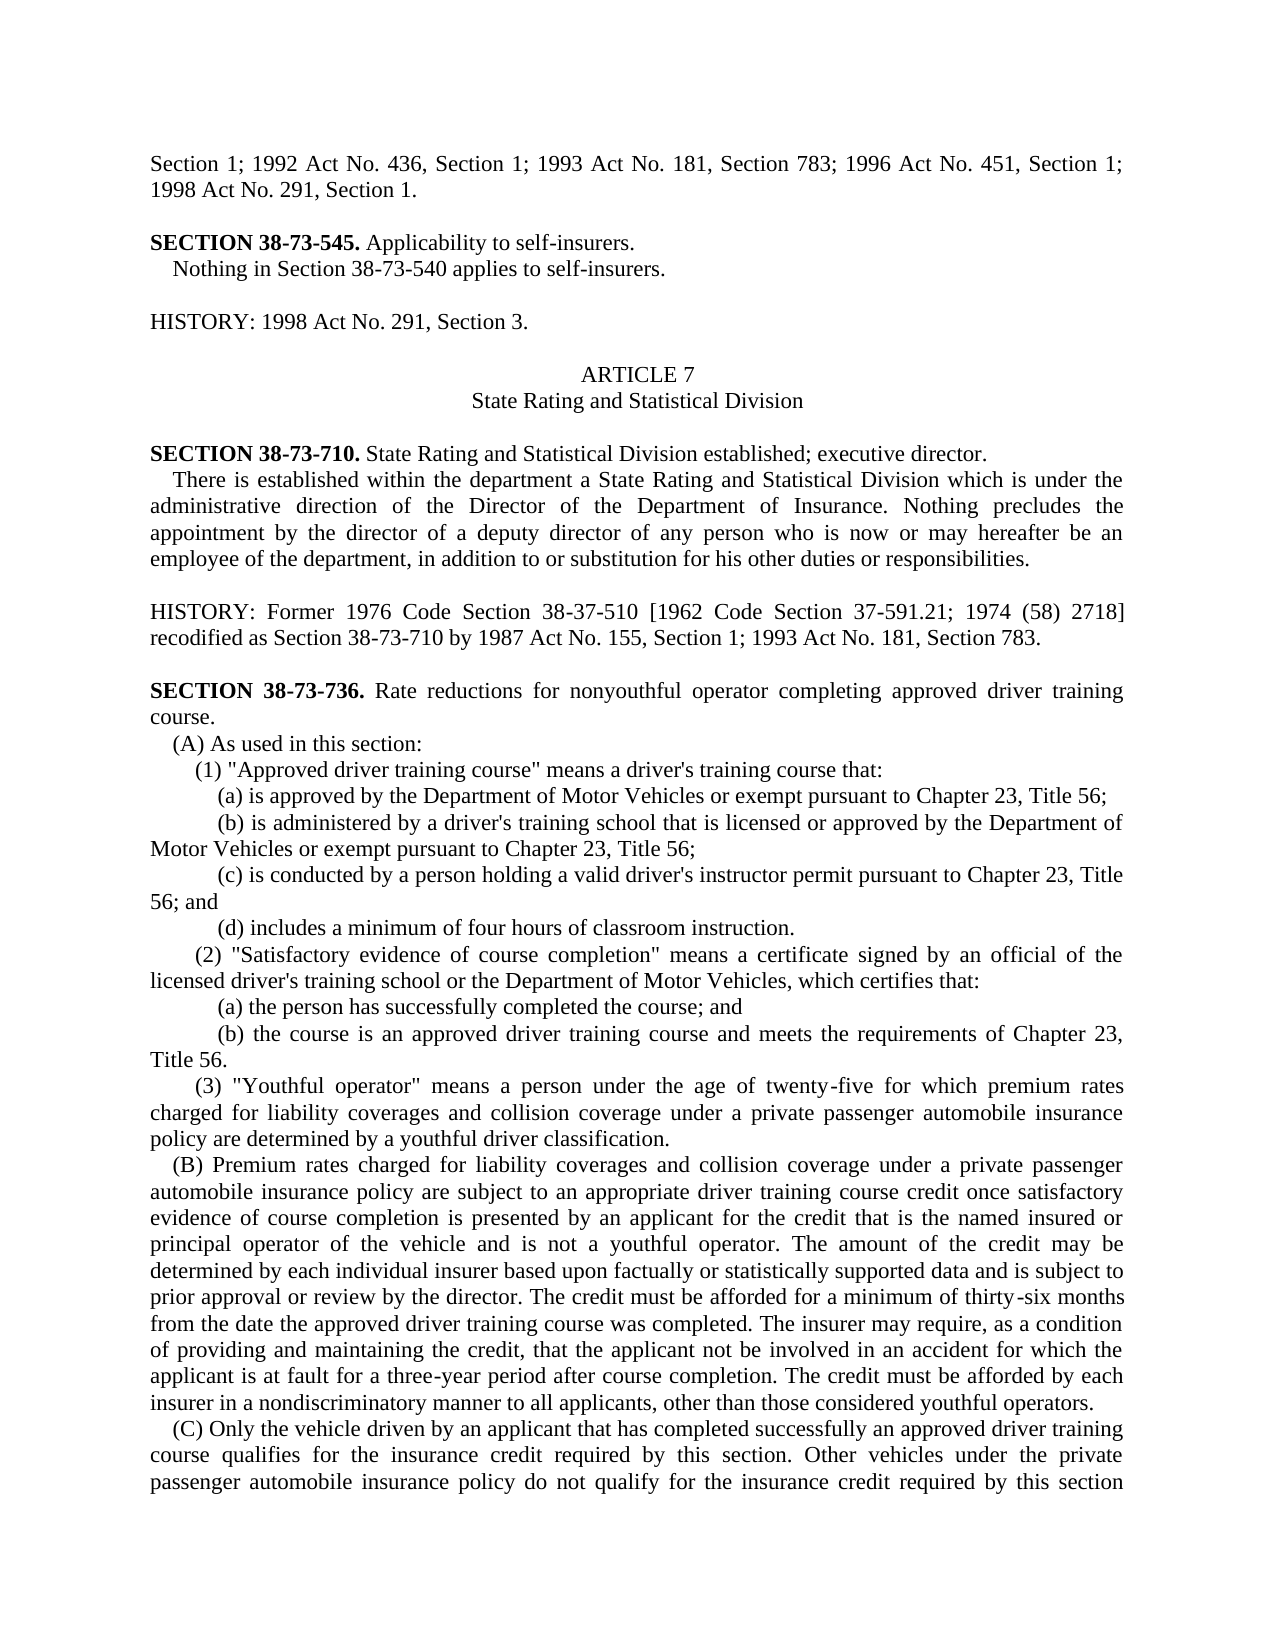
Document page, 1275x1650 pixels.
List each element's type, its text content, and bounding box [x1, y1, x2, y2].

text SECTION 38-73-736. Rate reductions for nonyouthful operator completing approved driver training course. [150, 677, 1125, 730]
text HISTORY: Former 1976 Code Section 38-37-510 [1962 Code Section 37-591.21; 1974 (58) 2718] recodified as Section 38-73-710 by 1987 Act No. 155, Section 1; 1993 Act No. 181, Section 783. [150, 598, 1125, 651]
text (B) Premium rates charged for liability coverages and collision coverage under a private passenger automobile insurance policy are subject to an appropriate driver training course credit once satisfactory evidence of course completion is presented by an applicant for the credit that is the named insured or principal operator of the vehicle and is not a youthful operator. The amount of the credit may be determined by each individual insurer based upon factually or statistically supported data and is subject to prior approval or review by the director. The credit must be afforded for a minimum of thirty-six months from the date the approved driver training course was completed. The insurer may require, as a condition of providing and maintaining the credit, that the applicant not be involved in an accident for which the applicant is at fault for a three-year period after course completion. The credit must be afforded by each insurer in a nondiscriminatory manner to all applicants, other than those considered youthful operators. [150, 1151, 1125, 1415]
text (b) the course is an approved driver training course and meets the requirements of Chapter 23, Title 56. [150, 1020, 1125, 1072]
text (a) is approved by the Department of Motor Vehicles or exempt pursuant to Chapter 23, Title 56; [150, 782, 1125, 809]
text (a) the person has successfully completed the course; and [150, 993, 1125, 1020]
text HISTORY: 1998 Act No. 291, Section 3. [150, 308, 1125, 334]
text (c) is conducted by a person holding a valid driver's instructor permit pursuant to Chapter 23, Title 56; and [150, 862, 1125, 914]
text (3) "Youthful operator" means a person under the age of twenty-five for which premium rates charged for liability coverages and collision coverage under a private passenger automobile insurance policy are determined by a youthful driver classification. [150, 1072, 1125, 1151]
text There is established within the department a State Rating and Statistical Division which is under the administrative direction of the Director of the Department of Insurance. Nothing precludes the appointment by the director of a deputy director of any person who is now or may hereafter be an employee of the department, in addition to or substitution for his other duties or responsibilities. [150, 466, 1125, 572]
text ARTICLE 7 [150, 361, 1125, 387]
text Nothing in Section 38-73-540 applies to self-insurers. [150, 255, 1125, 282]
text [150, 1415, 1125, 1494]
text (2) "Satisfactory evidence of course completion" means a certificate signed by an official of the licensed driver's training school or the Department of Motor Vehicles, which certifies that: [150, 941, 1125, 993]
text SECTION 38-73-545. Applicability to self-insurers. [150, 229, 1125, 255]
text (1) "Approved driver training course" means a driver's training course that: [150, 756, 1125, 782]
text State Rating and Statistical Division [150, 387, 1125, 413]
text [150, 150, 1125, 203]
text (d) includes a minimum of four hours of classroom instruction. [150, 914, 1125, 941]
text (b) is administered by a driver's training school that is licensed or approved by the Department of Motor Vehicles or exempt pursuant to Chapter 23, Title 56; [150, 809, 1125, 862]
text SECTION 38-73-710. State Rating and Statistical Division established; executive director. [150, 440, 1125, 466]
text (A) As used in this section: [150, 730, 1125, 756]
